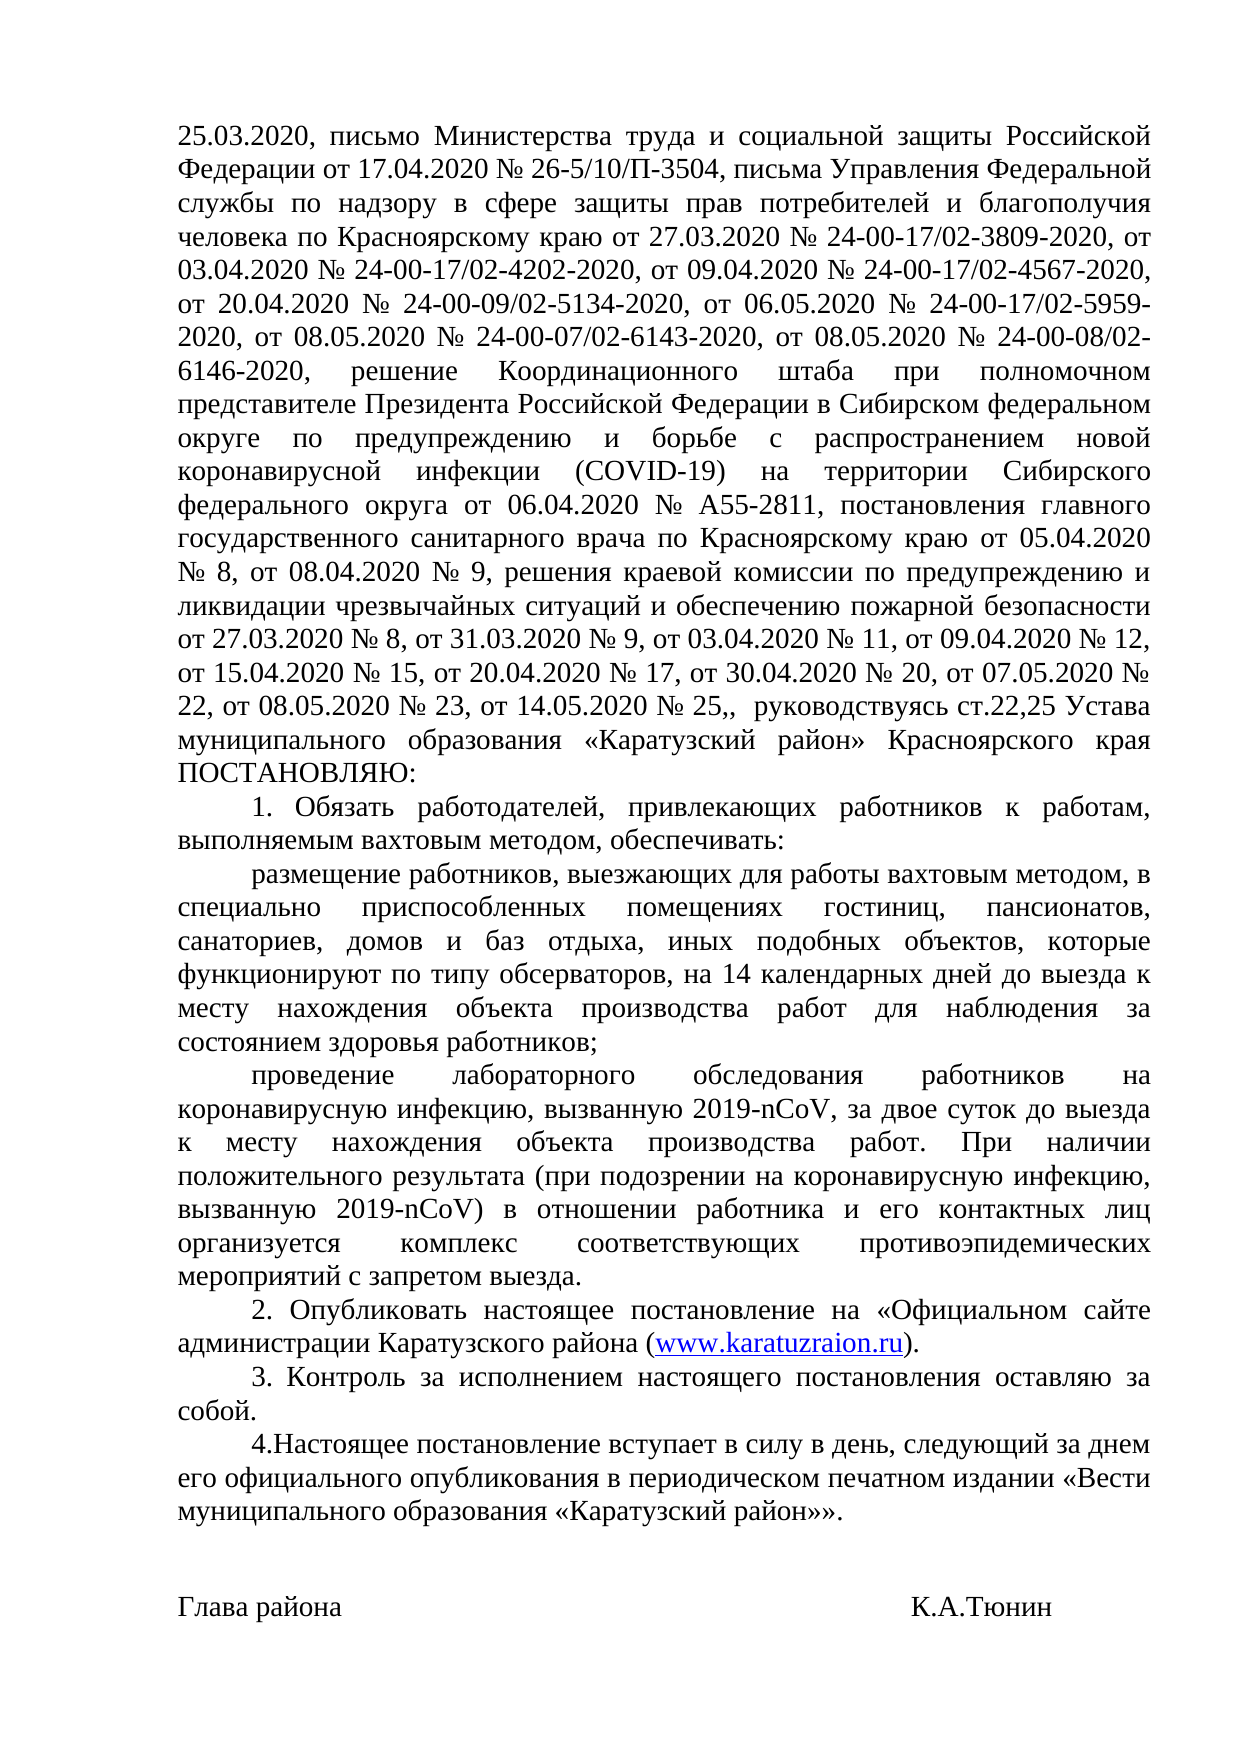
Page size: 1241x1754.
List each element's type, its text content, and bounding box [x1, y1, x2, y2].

text проведение лабораторного обследования работников на коронавирусную инфекцию, вызванную 2019-nCoV, за двое суток до выезда к месту нахождения объекта производства работ. При наличии положительного результата (при подозрении на коронавирусную инфекцию, вызванную 2019-nCoV) в отношении работника и его контактных лиц организуется комплекс соответствующих противоэпидемических мероприятий с запретом выезда. [177, 1057, 1152, 1292]
text 1. Обязать работодателей, привлекающих работников к работам, выполняемым вахтовым методом, обеспечивать: [177, 789, 1152, 856]
text 2. Опубликовать настоящее постановление на «Официальном сайте администрации Каратузского района (www.karatuzraion.ru). [177, 1292, 1152, 1359]
text Глава района К.А.Тюнин [177, 1589, 1152, 1623]
text 3. Контроль за исполнением настоящего постановления оставляю за собой. [177, 1359, 1152, 1426]
text 4.Настоящее постановление вступает в силу в день, следующий за днем его официального опубликования в периодическом печатном издании «Вести муниципального образования «Каратузский район»». [177, 1426, 1152, 1527]
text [177, 118, 1152, 789]
text размещение работников, выезжающих для работы вахтовым методом, в специально приспособленных помещениях гостиниц, пансионатов, санаториев, домов и баз отдыха, иных подобных объектов, которые функционируют по типу обсерваторов, на 14 календарных дней до выезда к месту нахождения объекта производства работ для наблюдения за состоянием здоровья работников; [177, 856, 1152, 1057]
